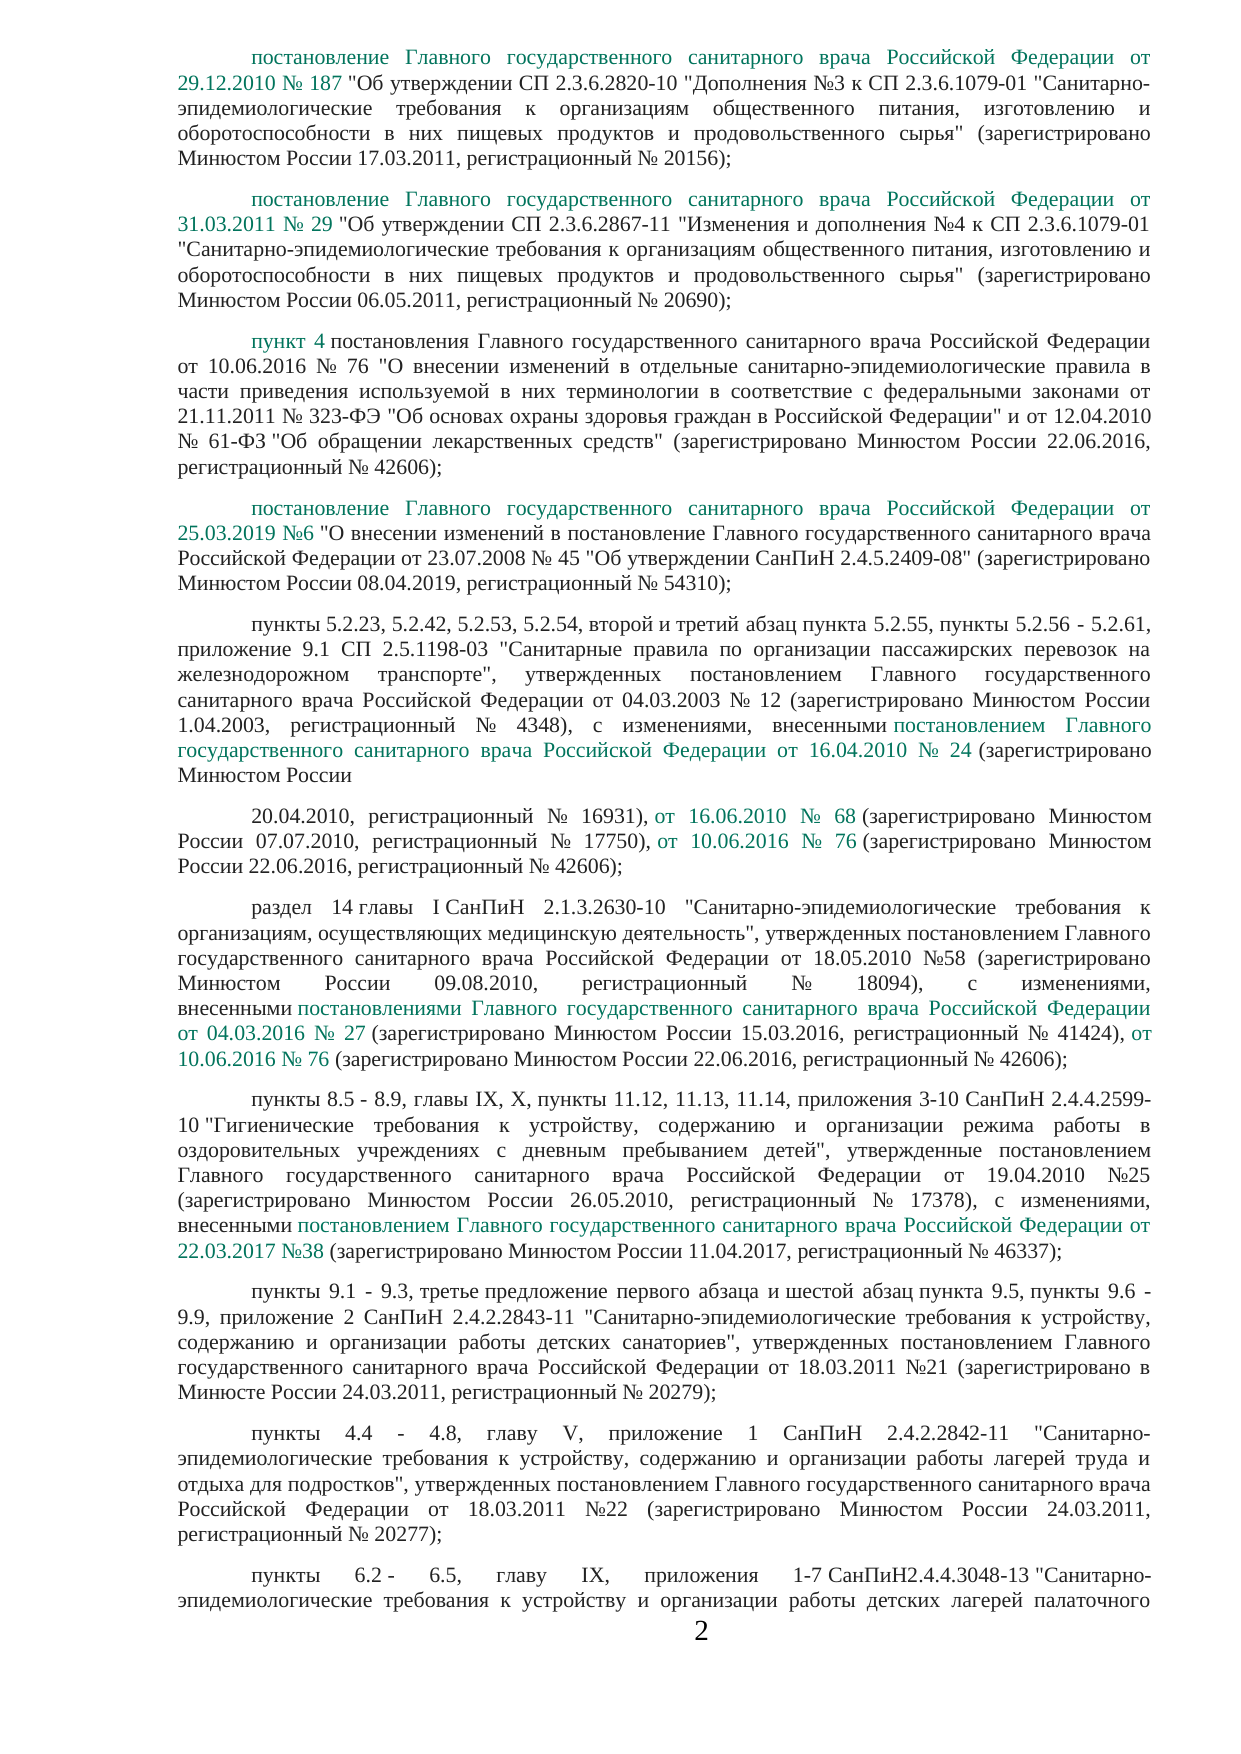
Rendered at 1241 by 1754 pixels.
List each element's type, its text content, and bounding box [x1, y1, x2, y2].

text 20.04.2010, регистрационный № 16931), от 16.06.2010 № 68 (зарегистрировано Минюстом России 07.07.2010, регистрационный № 17750), от 10.06.2016 № 76 (зарегистрировано Минюстом России 22.06.2016, регистрационный № 42606); [177, 803, 1152, 879]
text раздел 14 главы I СанПиН 2.1.3.2630-10 "Санитарно-эпидемиологические требования к организациям, осуществляющих медицинскую деятельность", утвержденных постановлением Главного государственного санитарного врача Российской Федерации от 18.05.2010 №58 (зарегистрировано Минюстом России 09.08.2010, регистрационный № 18094), с изменениями, внесенными постановлениями Главного государственного санитарного врача Российской Федерации от 04.03.2016 № 27 (зарегистрировано Минюстом России 15.03.2016, регистрационный № 41424), от 10.06.2016 № 76 (зарегистрировано Минюстом России 22.06.2016, регистрационный № 42606); [177, 894, 1152, 1071]
text пункты 8.5 - 8.9, главы IX, X, пункты 11.12, 11.13, 11.14, приложения 3-10 СанПиН 2.4.4.2599-10 "Гигиенические требования к устройству, содержанию и организации режима работы в оздоровительных учреждениях с дневным пребыванием детей", утвержденные постановлением Главного государственного санитарного врача Российской Федерации от 19.04.2010 №25 (зарегистрировано Минюстом России 26.05.2010, регистрационный № 17378), с изменениями, внесенными постановлением Главного государственного санитарного врача Российской Федерации от 22.03.2017 №38 (зарегистрировано Минюстом России 11.04.2017, регистрационный № 46337); [177, 1086, 1152, 1263]
text постановление Главного государственного санитарного врача Российской Федерации от 31.03.2011 № 29 "Об утверждении СП 2.3.6.2867-11 "Изменения и дополнения №4 к СП 2.3.6.1079-01 "Санитарно-эпидемиологические требования к организациям общественного питания, изготовлению и оборотоспособности в них пищевых продуктов и продовольственного сырья" (зарегистрировано Минюстом России 06.05.2011, регистрационный № 20690); [177, 186, 1152, 312]
text пункты 9.1 - 9.3, третье предложение первого абзаца и шестой абзац пункта 9.5, пункты 9.6 - 9.9, приложение 2 СанПиН 2.4.2.2843-11 "Санитарно-эпидемиологические требования к устройству, содержанию и организации работы детских санаториев", утвержденных постановлением Главного государственного санитарного врача Российской Федерации от 18.03.2011 №21 (зарегистрировано в Минюсте России 24.03.2011, регистрационный № 20279); [177, 1278, 1152, 1404]
text постановление Главного государственного санитарного врача Российской Федерации от 29.12.2010 № 187 "Об утверждении СП 2.3.6.2820-10 "Дополнения №3 к СП 2.3.6.1079-01 "Санитарно-эпидемиологические требования к организациям общественного питания, изготовлению и оборотоспособности в них пищевых продуктов и продовольственного сырья" (зарегистрировано Минюстом России 17.03.2011, регистрационный № 20156); [177, 44, 1152, 170]
text пункт 4 постановления Главного государственного санитарного врача Российской Федерации от 10.06.2016 № 76 "О внесении изменений в отдельные санитарно-эпидемиологические правила в части приведения используемой в них терминологии в соответствие с федеральными законами от 21.11.2011 № 323-ФЭ "Об основах охраны здоровья граждан в Российской Федерации" и от 12.04.2010 № 61-ФЗ "Об обращении лекарственных средств" (зарегистрировано Минюстом России 22.06.2016, регистрационный № 42606); [177, 328, 1152, 479]
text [177, 1562, 1152, 1612]
text пункты 5.2.23, 5.2.42, 5.2.53, 5.2.54, второй и третий абзац пункта 5.2.55, пункты 5.2.56 - 5.2.61, приложение 9.1 СП 2.5.1198-03 "Санитарные правила по организации пассажирских перевозок на железнодорожном транспорте", утвержденных постановлением Главного государственного санитарного врача Российской Федерации от 04.03.2003 № 12 (зарегистрировано Минюстом России 1.04.2003, регистрационный № 4348), с изменениями, внесенными постановлением Главного государственного санитарного врача Российской Федерации от 16.04.2010 № 24 (зарегистрировано Минюстом России [177, 611, 1152, 787]
text пункты 4.4 - 4.8, главу V, приложение 1 СанПиН 2.4.2.2842-11 "Санитарно-эпидемиологические требования к устройству, содержанию и организации работы лагерей труда и отдыха для подростков", утвержденных постановлением Главного государственного санитарного врача Российской Федерации от 18.03.2011 №22 (зарегистрировано Минюстом России 24.03.2011, регистрационный № 20277); [177, 1420, 1152, 1546]
text постановление Главного государственного санитарного врача Российской Федерации от 25.03.2019 №6 "О внесении изменений в постановление Главного государственного санитарного врача Российской Федерации от 23.07.2008 № 45 "Об утверждении СанПиН 2.4.5.2409-08" (зарегистрировано Минюстом России 08.04.2019, регистрационный № 54310); [177, 494, 1152, 595]
